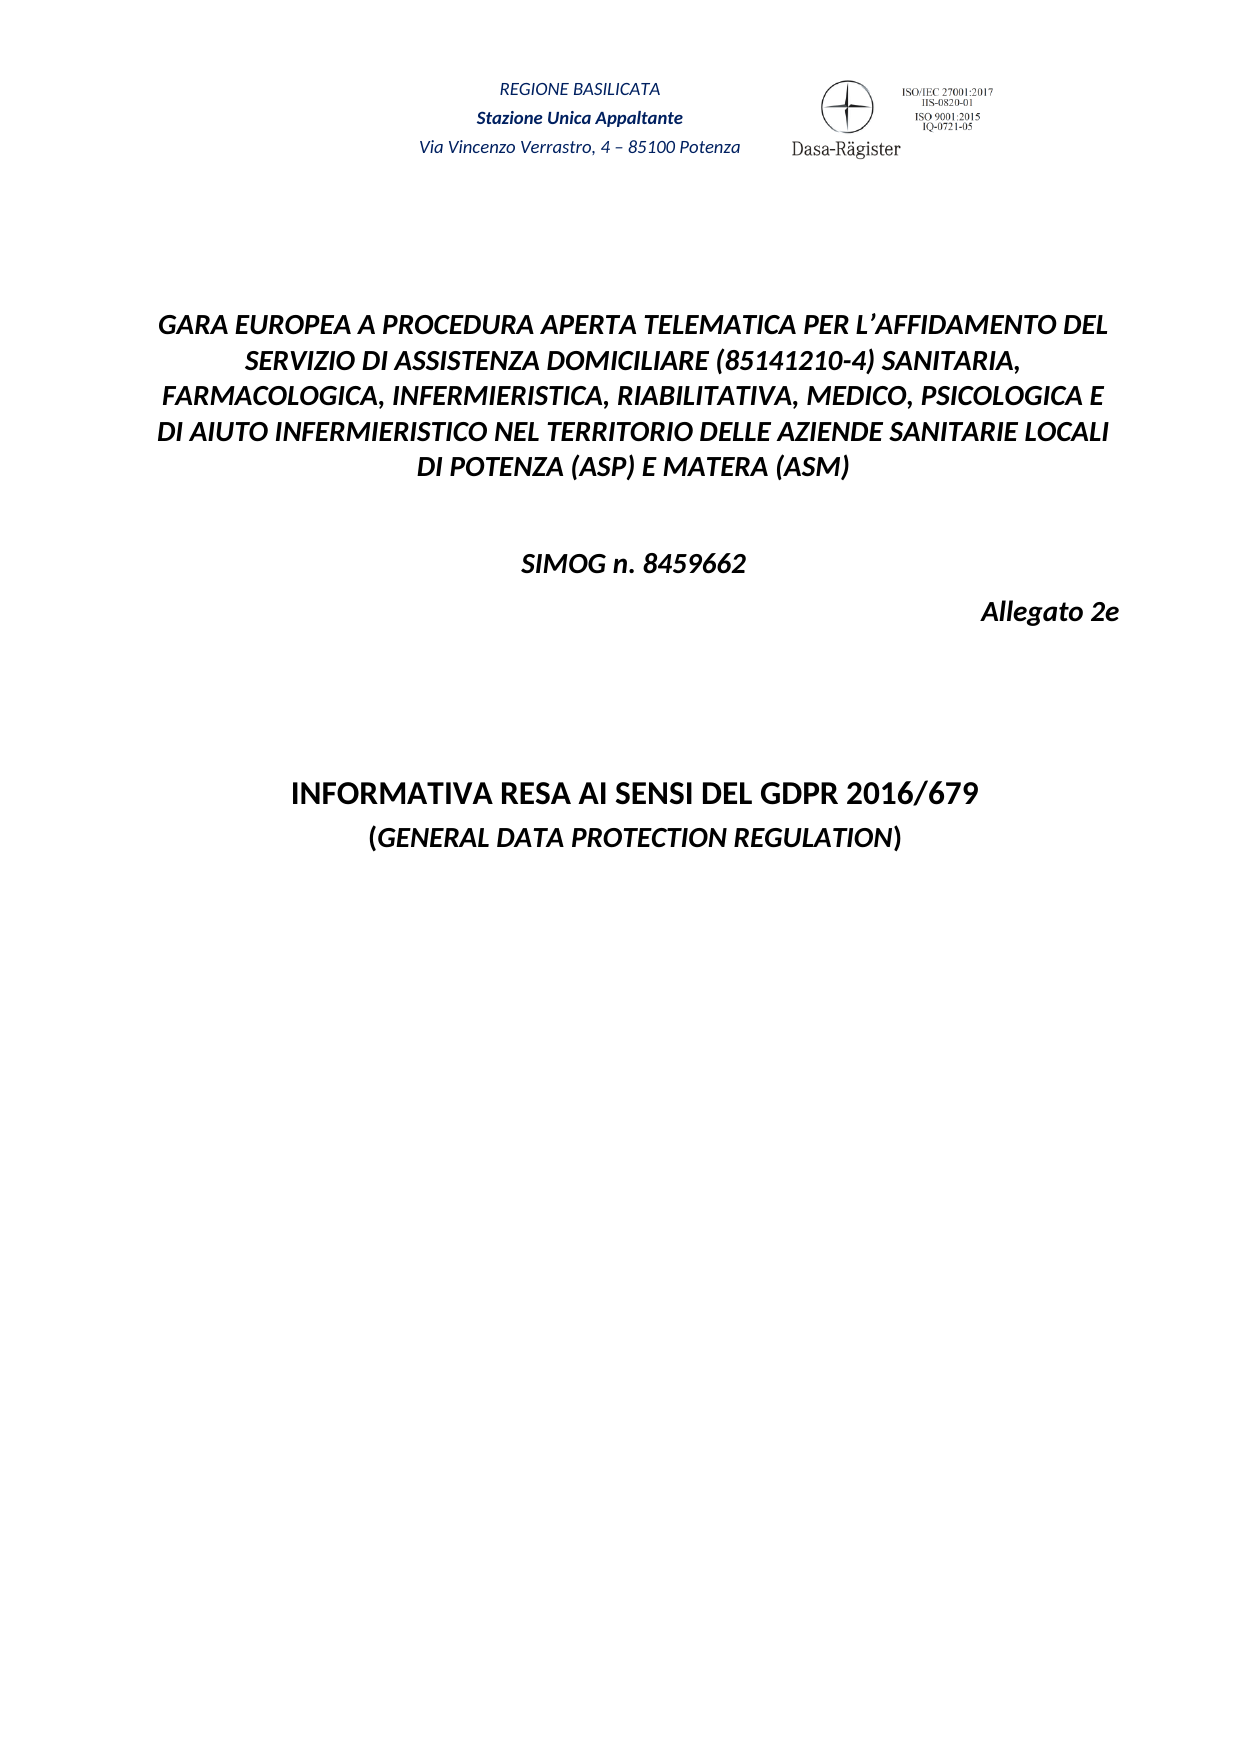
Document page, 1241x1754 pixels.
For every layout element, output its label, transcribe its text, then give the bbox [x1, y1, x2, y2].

text (GENERAL DATA PROTECTION REGULATION) [148, 819, 1122, 854]
text Allegato 2e [148, 593, 1122, 628]
text INFORMATIVA RESA AI SENSI DEL GDPR 2016/679 [148, 772, 1122, 813]
text GARA EUROPEA A PROCEDURA APERTA TELEMATICA PER L’AFFIDAMENTO DEL SERVIZIO DI ASSISTENZA DOMICILIARE (85141210-4) SANITARIA, FARMACOLOGICA, INFERMIERISTICA, RIABILITATIVA, MEDICO, PSICOLOGICA E DI AIUTO INFERMIERISTICO NEL TERRITORIO DELLE AZIENDE SANITARIE LOCALI DI POTENZA (ASP) E MATERA (ASM) [148, 306, 1122, 484]
picture [790, 77, 1001, 163]
text SIMOG n. 8459662 [148, 545, 1122, 580]
